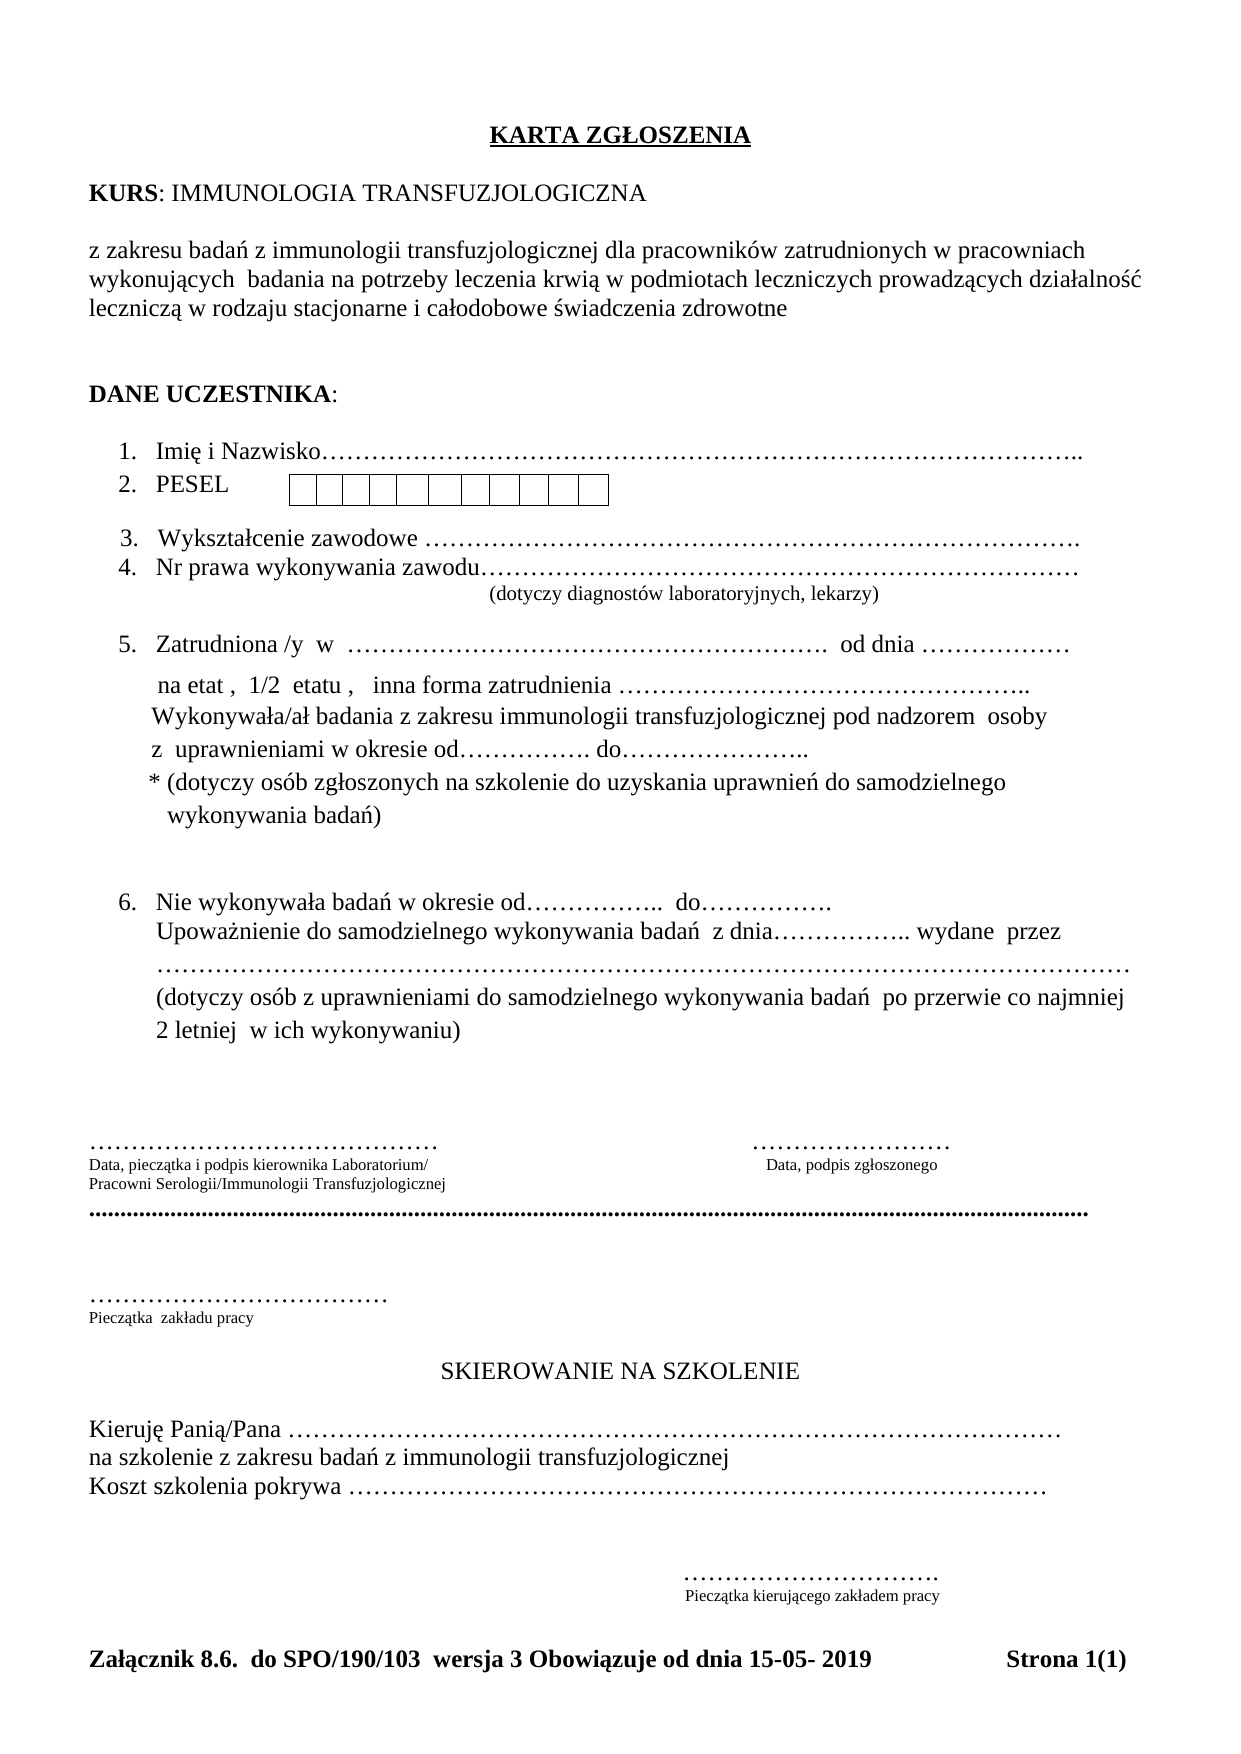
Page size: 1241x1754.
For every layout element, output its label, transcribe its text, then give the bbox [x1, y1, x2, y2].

text Kieruję Panią/Pana ………………………………………………………………………………… [89, 1414, 1152, 1442]
text DANE UCZESTNIKA: [89, 379, 1152, 408]
table_header [579, 475, 608, 504]
list (dotyczy diagnostów laboratoryjnych, lekarzy) [156, 581, 1152, 605]
table_header [429, 475, 461, 504]
text Pieczątka kierującego zakładem pracy [89, 1586, 1152, 1605]
text 4. Nr prawa wykonywania zawodu……………………………………………………………… [118, 552, 1152, 581]
table_header [462, 475, 489, 504]
list Wykonywała/ał badania z zakresu immunologii transfuzjologicznej pod nadzorem osoby [89, 701, 1152, 730]
text z zakresu badań z immunologii transfuzjologicznej dla pracowników zatrudnionych w pracowniach wykonujących badania na potrzeby leczenia krwią w podmiotach leczniczych prowadzących działalność leczniczą w rodzaju stacjonarne i całodobowe świadczenia zdrowotne [89, 235, 1152, 321]
text na etat ⁫, 1/2 etatu ⁫, inna forma zatrudnienia ………………………………………….. [89, 658, 1152, 701]
list (dotyczy osób z uprawnieniami do samodzielnego wykonywania badań po przerwie co najmniej [156, 982, 1152, 1011]
table_header [317, 475, 342, 504]
table_header [549, 475, 578, 504]
text na szkolenie z zakresu badań z immunologii transfuzjologicznej [89, 1442, 1152, 1471]
text Załącznik 8.6. do SPO/190/103 wersja 3 Obowiązuje od dnia 15-05- 2019 Strona 1(1) [89, 1644, 1152, 1672]
table_header [290, 475, 316, 504]
text 6. Nie wykonywała badań w okresie od…………….. do……………. [118, 887, 1152, 916]
text 3. Wykształcenie zawodowe ……………………………………………………………………. [89, 523, 1152, 552]
text ................................................................................................................................................................ [89, 1193, 1152, 1222]
table_header [370, 475, 396, 504]
table_header [520, 475, 548, 504]
list * (dotyczy osób zgłoszonych na szkolenie do uzyskania uprawnień do samodzielnego [142, 767, 1152, 796]
table_header [397, 475, 428, 504]
list Imię i Nazwisko……………………………………………………………………………….. [118, 436, 1152, 465]
list PESEL [118, 469, 1152, 498]
list wykonywania badań) [142, 800, 1152, 829]
text …………………………………… …………………… [89, 1126, 1152, 1155]
table_header [490, 475, 519, 504]
text Pracowni Serologii/Immunologii Transfuzjologicznej [89, 1174, 1152, 1193]
text Koszt szkolenia pokrywa ………………………………………………………………………… [89, 1471, 1152, 1500]
text KURS: IMMUNOLOGIA TRANSFUZJOLOGICZNA [89, 178, 1152, 206]
text 5. Zatrudniona /y w …………………………………………………. od dnia ……………… [118, 629, 1152, 658]
table_header [343, 475, 369, 504]
text Data, pieczątka i podpis kierownika Laboratorium/ Data, podpis zgłoszonego [89, 1155, 1152, 1174]
text Pieczątka zakładu pracy [89, 1308, 1152, 1327]
text ……………………………… [89, 1279, 1152, 1308]
text …………………………. [89, 1557, 1152, 1586]
text KARTA ZGŁOSZENIA [89, 120, 1152, 149]
list z uprawnieniami w okresie od……………. do………………….. [89, 734, 1152, 763]
list Upoważnienie do samodzielnego wykonywania badań z dnia…………….. wydane przez ……………………………………………………………………………………………………… [156, 916, 1152, 978]
text SKIEROWANIE NA SZKOLENIE [89, 1356, 1152, 1385]
list 2 letniej w ich wykonywaniu) [156, 1015, 1152, 1044]
